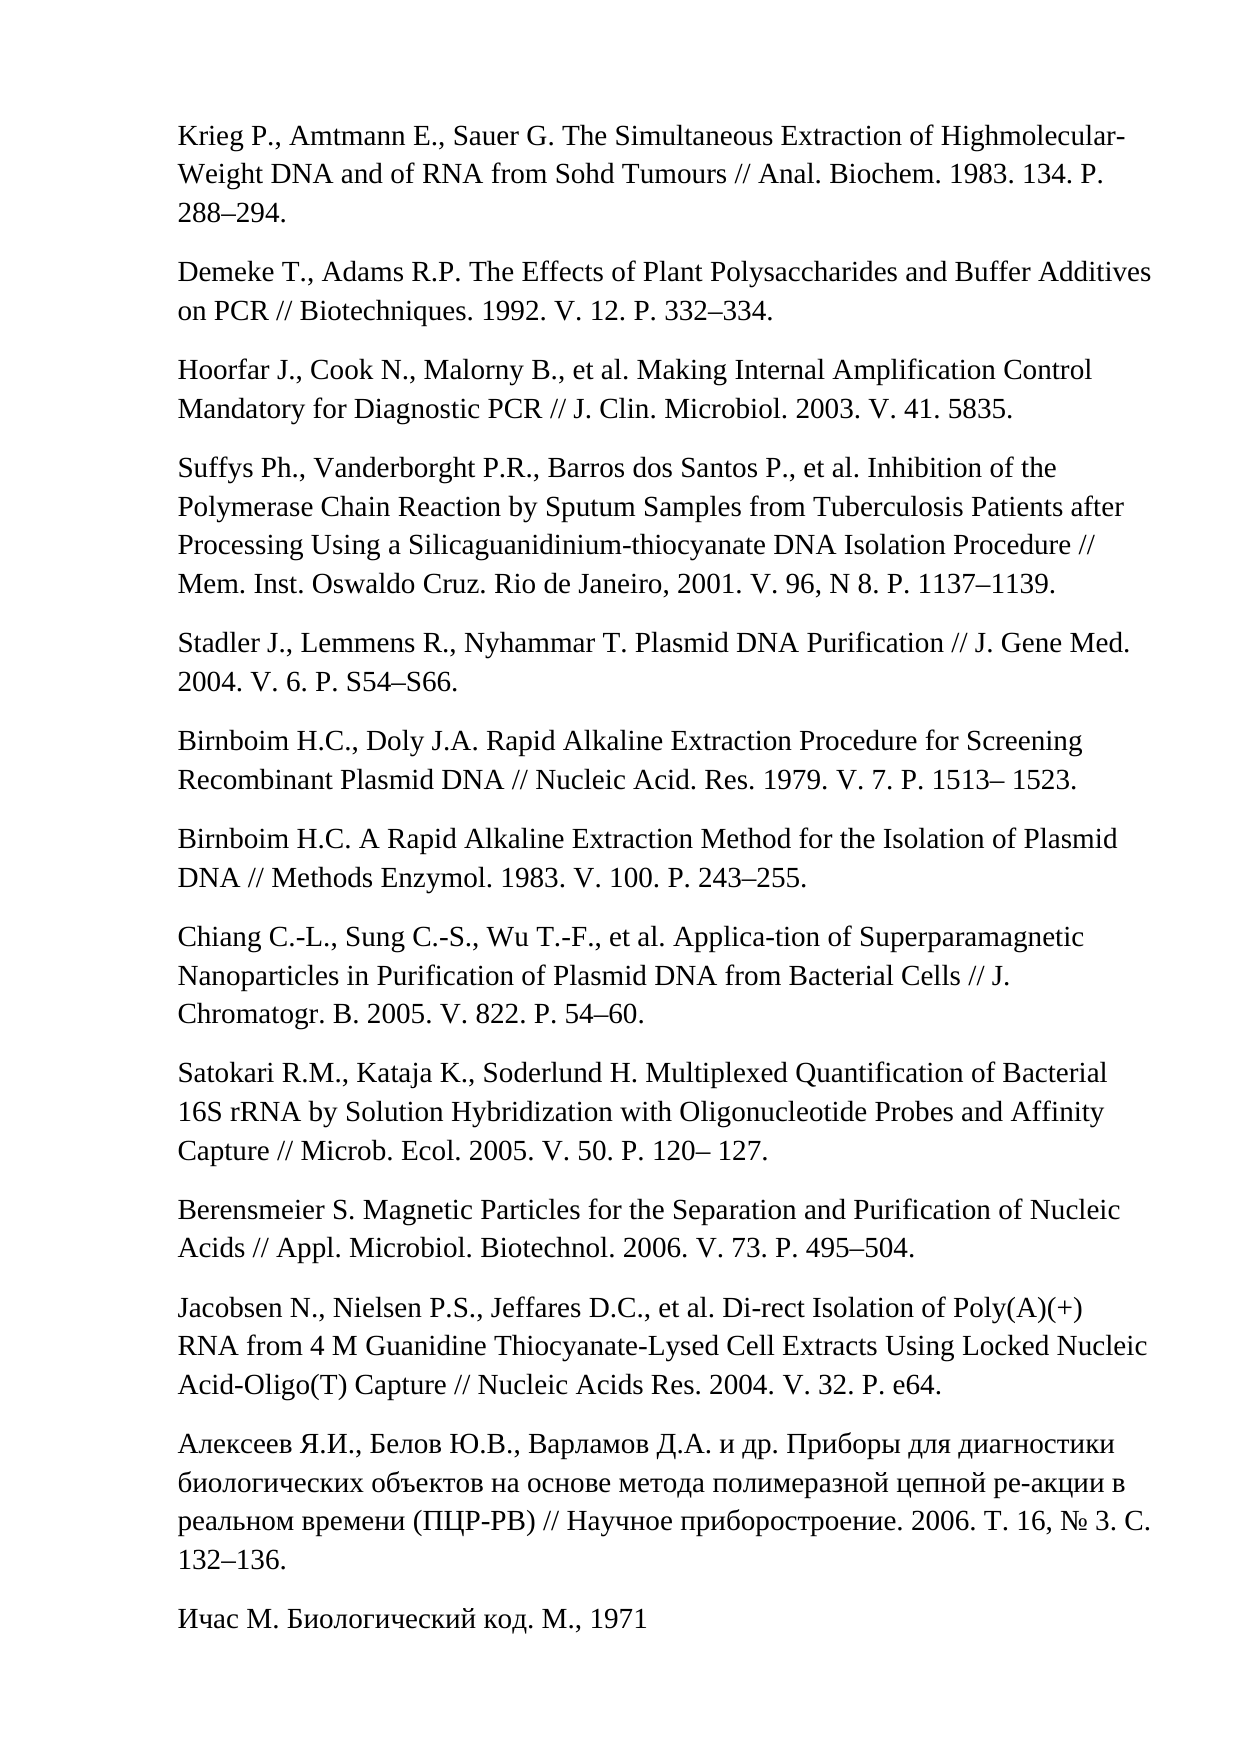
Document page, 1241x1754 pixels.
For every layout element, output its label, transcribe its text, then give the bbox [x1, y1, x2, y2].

text Birnboim H.C., Doly J.A. Rapid Alkaline Extraction Procedure for Screening Recombinant Plasmid DNA // Nucleic Acid. Res. 1979. V. 7. P. 1513– 1523. [177, 723, 1152, 795]
text Ичас М. Биологический код. М., 1971 [177, 1601, 1152, 1635]
text Krieg P., Amtmann E., Sauer G. The Simultaneous Extraction of Highmolecular-Weight DNA and of RNA from Sohd Tumours // Anal. Biochem. 1983. 134. P. 288–294. [177, 118, 1152, 229]
text Hoorfar J., Cook N., Malorny B., et al. Making Internal Amplification Control Mandatory for Diagnostic PCR // J. Clin. Microbiol. 2003. V. 41. 5835. [177, 352, 1152, 424]
text Suffys Ph., Vanderborght P.R., Barros dos Santos P., et al. Inhibition of the Polymerase Chain Reaction by Sputum Samples from Tuberculosis Patients after Processing Using a Silicaguanidinium-thiocyanate DNA Isolation Procedure // Mem. Inst. Oswaldo Cruz. Rio de Janeiro, 2001. V. 96, N 8. P. 1137–1139. [177, 450, 1152, 599]
text Berensmeier S. Magnetic Particles for the Separation and Purification of Nucleic Acids // Appl. Microbiol. Biotechnol. 2006. V. 73. P. 495–504. [177, 1192, 1152, 1264]
text Jacobsen N., Nielsen P.S., Jeffares D.C., et al. Di-rect Isolation of Poly(A)(+) RNA from 4 M Guanidine Thiocyanate-Lysed Cell Extracts Using Locked Nucleic Acid-Oligo(T) Capture // Nucleic Acids Res. 2004. V. 32. P. e64. [177, 1290, 1152, 1401]
text Stadler J., Lemmens R., Nyhammar T. Plasmid DNA Purification // J. Gene Med. 2004. V. 6. P. S54–S66. [177, 625, 1152, 697]
text Алексеев Я.И., Белов Ю.В., Варламов Д.А. и др. Приборы для диагностики биологических объектов на основе метода полимеразной цепной ре-акции в реальном времени (ПЦР-РВ) // Научное приборостроение. 2006. Т. 16, № 3. C. 132–136. [177, 1426, 1152, 1576]
text Demeke T., Adams R.P. The Effects of Plant Polysaccharides and Buffer Additives on PCR // Biotechniques. 1992. V. 12. P. 332–334. [177, 254, 1152, 327]
text Chiang C.-L., Sung C.-S., Wu T.-F., et al. Applica-tion of Superparamagnetic Nanoparticles in Purification of Plasmid DNA from Bacterial Cells // J. Chromatogr. B. 2005. V. 822. P. 54–60. [177, 919, 1152, 1030]
text Satokari R.M., Kataja K., Soderlund H. Multiplexed Quantification of Bacterial 16S rRNA by Solution Hybridization with Oligonucleotide Probes and Affinity Capture // Microb. Ecol. 2005. V. 50. Р. 120– 127. [177, 1056, 1152, 1166]
text Birnboim H.C. A Rapid Alkaline Extraction Method for the Isolation of Plasmid DNA // Methods Enzymol. 1983. V. 100. P. 243–255. [177, 821, 1152, 893]
